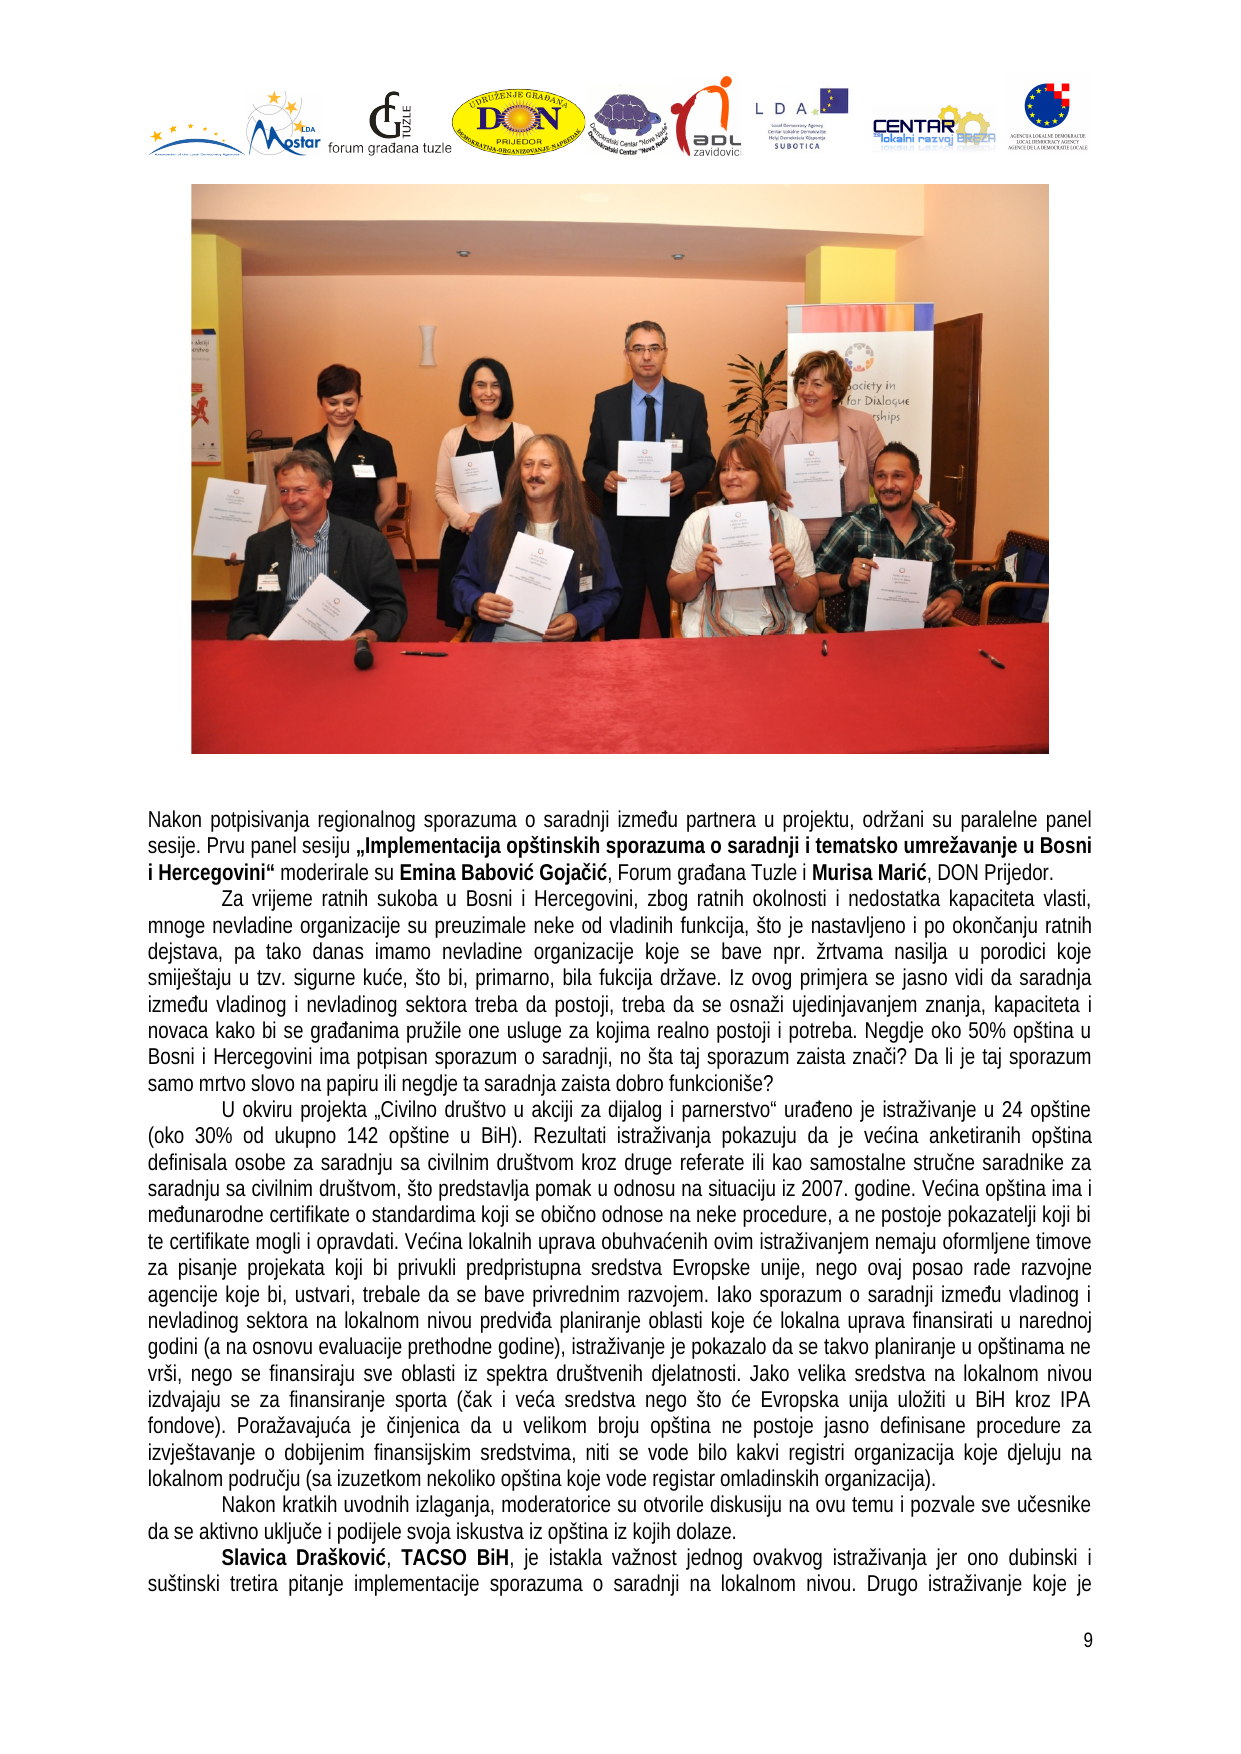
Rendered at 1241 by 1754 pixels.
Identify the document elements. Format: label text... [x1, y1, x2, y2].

picture [871, 103, 998, 153]
text Nakon kratkih uvodnih izlaganja, moderatorice su otvorile diskusiju na ovu temu i pozvale sve učesnike da se aktivno uključe i podijele svoja iskustva iz opština iz kojih dolaze. [148, 1491, 1093, 1544]
picture [191, 184, 1049, 754]
text U okviru projekta „Civilno društvo u akciji za dijalog i parnerstvo“ urađeno je istraživanje u 24 opštine (oko 30% od ukupno 142 opštine u BiH). Rezultati istraživanja pokazuju da je većina anketiranih opština definisala osobe za saradnju sa civilnim društvom kroz druge referate ili kao samostalne stručne saradnike za saradnju sa civilnim društvom, što predstavlja pomak u odnosu na situaciju iz 2007. godine. Većina opština ima i međunarodne certifikate o standardima koji se obično odnose na neke procedure, a ne postoje pokazatelji koji bi te certifikate mogli i opravdati. Većina lokalnih uprava obuhvaćenih ovim istraživanjem nemaju oformljene timove za pisanje projekata koji bi privukli predpristupna sredstva Evropske unije, nego ovaj posao rade razvojne agencije koje bi, ustvari, trebale da se bave privrednim razvojem. Iako sporazum o saradnji između vladinog i nevladinog sektora na lokalnom nivou predviđa planiranje oblasti koje će lokalna uprava finansirati u narednoj godini (a na osnovu evaluacije prethodne godine), istraživanje je pokazalo da se takvo planiranje u opštinama ne vrši, nego se finansiraju sve oblasti iz spektra društvenih djelatnosti. Jako velika sredstva na lokalnom nivou izdvajaju se za finansiranje sporta (čak i veća sredstva nego što će Evropska unija uložiti u BiH kroz IPA fondove). Poražavajuća je činjenica da u velikom broju opština ne postoje jasno definisane procedure za izvještavanje o dobijenim finansijskim sredstvima, niti se vode bilo kakvi registri organizacija koje djeluju na lokalnom području (sa izuzetkom nekoliko opština koje vode registar omladinskih organizacija). [148, 1096, 1093, 1491]
picture [1003, 73, 1093, 156]
text Nakon potpisivanja regionalnog sporazuma o saradnji između partnera u projektu, održani su paralelne panel sesije. Prvu panel sesiju „Implementacija opštinskih sporazuma o saradnji i tematsko umrežavanje u Bosni i Hercegovini“ moderirale su Emina Babović Gojačić, Forum građana Tuzle i Murisa Marić, DON Prijedor. [148, 806, 1093, 885]
text Za vrijeme ratnih sukoba u Bosni i Hercegovini, zbog ratnih okolnosti i nedostatka kapaciteta vlasti, mnoge nevladine organizacije su preuzimale neke od vladinih funkcija, što je nastavljeno i po okončanju ratnih dejstava, pa tako danas imamo nevladine organizacije koje se bave npr. žrtvama nasilja u porodici koje smiještaju u tzv. sigurne kuće, što bi, primarno, bila fukcija države. Iz ovog primjera se jasno vidi da saradnja između vladinog i nevladinog sektora treba da postoji, treba da se osnaži ujedinjavanjem znanja, kapaciteta i novaca kako bi se građanima pružile one usluge za kojima realno postoji i potreba. Negdje oko 50% opština u Bosni i Hercegovini ima potpisan sporazum o saradnji, no šta taj sporazum zaista znači? Da li je taj sporazum samo mrtvo slovo na papiru ili negdje ta saradnja zaista dobro funkcioniše? [148, 885, 1093, 1096]
picture [585, 76, 855, 156]
picture [147, 90, 322, 156]
